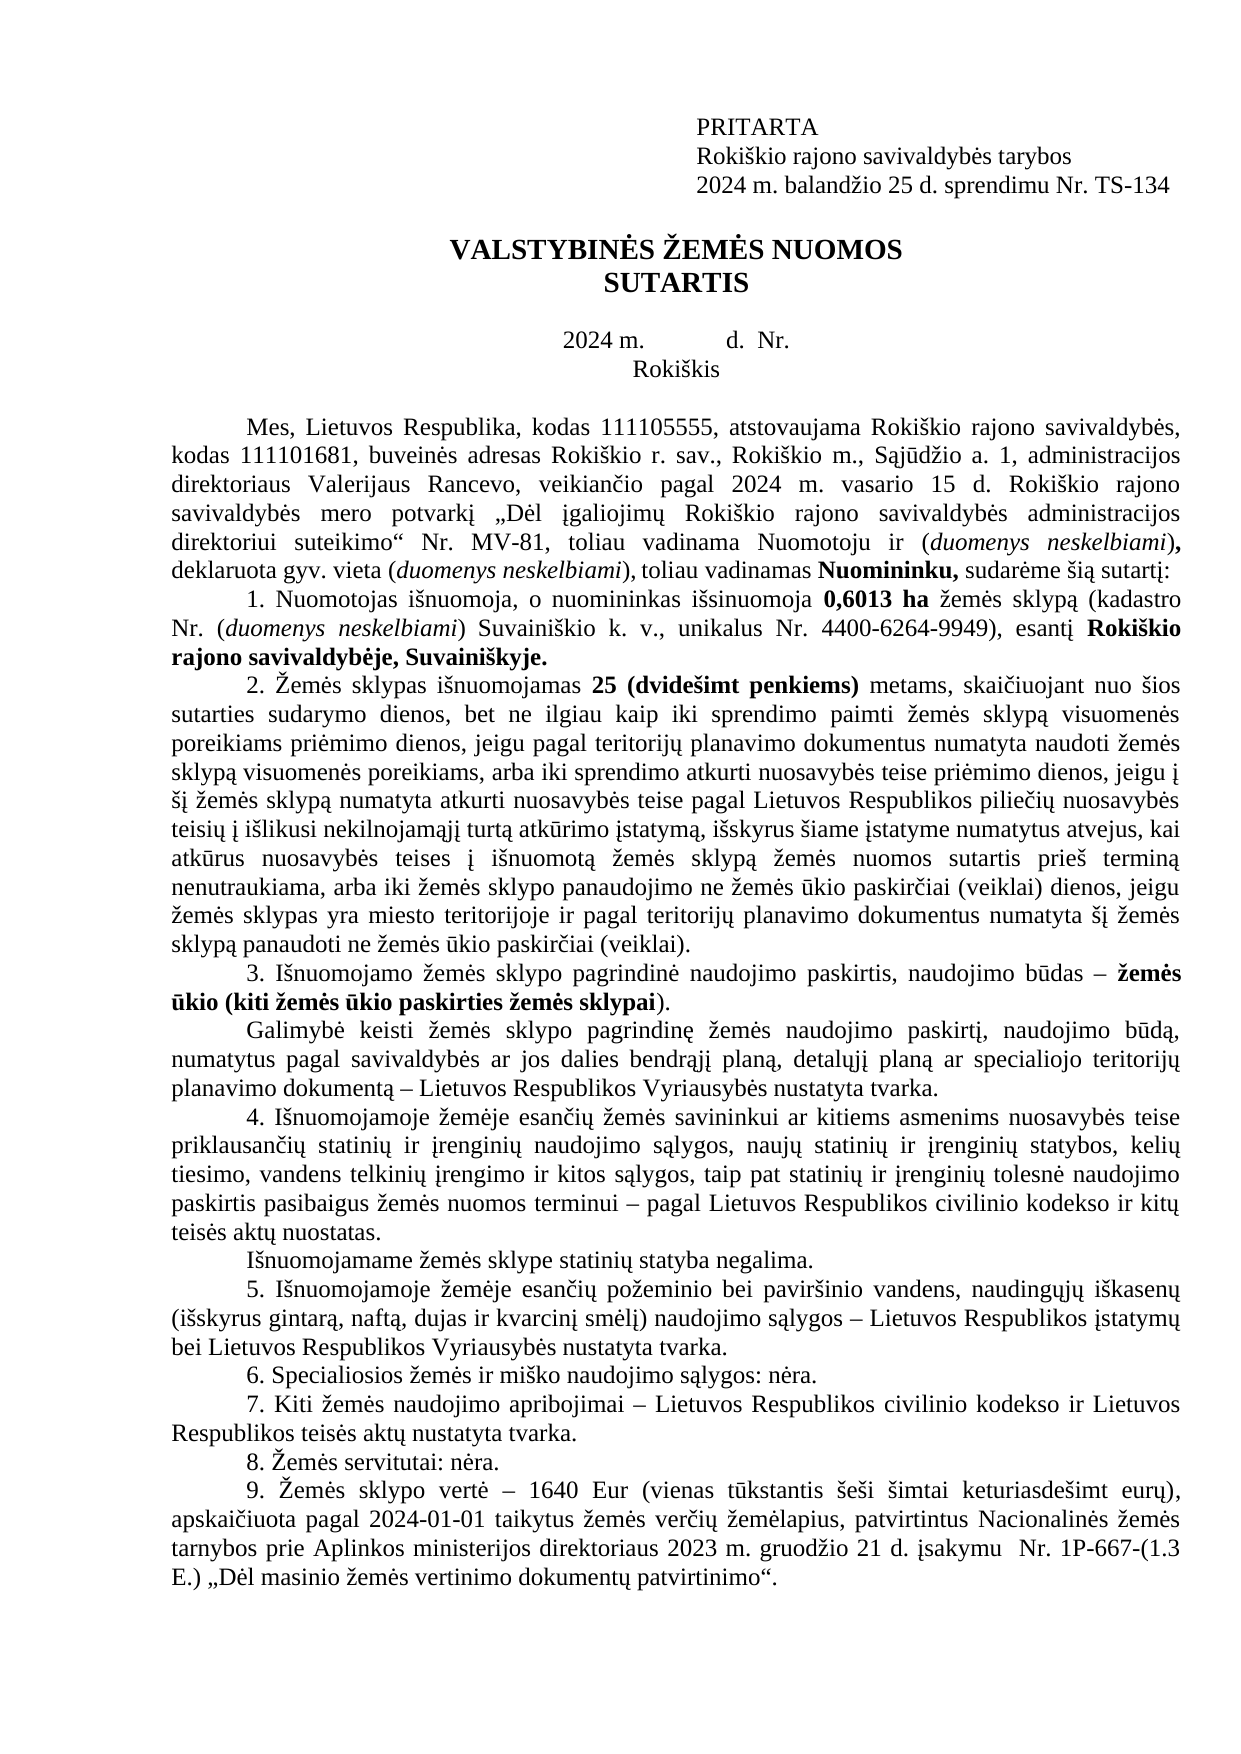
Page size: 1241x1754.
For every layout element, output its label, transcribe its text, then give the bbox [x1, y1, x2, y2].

text 2. Žemės sklypas išnuomojamas 25 (dvidešimt penkiems) metams, skaičiuojant nuo šios sutarties sudarymo dienos, bet ne ilgiau kaip iki sprendimo paimti žemės sklypą visuomenės poreikiams priėmimo dienos, jeigu pagal teritorijų planavimo dokumentus numatyta naudoti žemės sklypą visuomenės poreikiams, arba iki sprendimo atkurti nuosavybės teise priėmimo dienos, jeigu į šį žemės sklypą numatyta atkurti nuosavybės teise pagal Lietuvos Respublikos piliečių nuosavybės teisių į išlikusi nekilnojamąjį turtą atkūrimo įstatymą, išskyrus šiame įstatyme numatytus atvejus, kai atkūrus nuosavybės teises į išnuomotą žemės sklypą žemės nuomos sutartis prieš terminą nenutraukiama, arba iki žemės sklypo panaudojimo ne žemės ūkio paskirčiai (veiklai) dienos, jeigu žemės sklypas yra miesto teritorijoje ir pagal teritorijų planavimo dokumentus numatyta šį žemės sklypą panaudoti ne žemės ūkio paskirčiai (veiklai). [171, 670, 1181, 958]
text VALSTYBINĖS ŽEMĖS NUOMOS [171, 232, 1181, 266]
text 2024 m. d. Nr. [171, 325, 1181, 354]
text Išnuomojamame žemės sklype statinių statyba negalima. [171, 1245, 1181, 1274]
text 6. Specialiosios žemės ir miško naudojimo sąlygos: nėra. [171, 1360, 1181, 1389]
text 1. Nuomotojas išnuomoja, o nuomininkas išsinuomoja 0,6013 ha žemės sklypą (kadastro Nr. (duomenys neskelbiami) Suvainiškio k. v., unikalus Nr. 4400-6264-9949), esantį Rokiškio rajono savivaldybėje, Suvainiškyje. [171, 584, 1181, 670]
text 2024 m. balandžio 25 d. sprendimu Nr. TS-134 [696, 170, 1181, 198]
text SUTARTIS [171, 266, 1181, 299]
text PRITARTA [621, 112, 1181, 141]
text 8. Žemės servitutai: nėra. [171, 1447, 1181, 1475]
text 7. Kiti žemės naudojimo apribojimai – Lietuvos Respublikos civilinio kodekso ir Lietuvos Respublikos teisės aktų nustatyta tvarka. [171, 1389, 1181, 1447]
text Rokiškio rajono savivaldybės tarybos [621, 141, 1181, 170]
text 4. Išnuomojamoje žemėje esančių žemės savininkui ar kitiems asmenims nuosavybės teise priklausančių statinių ir įrenginių naudojimo sąlygos, naujų statinių ir įrenginių statybos, kelių tiesimo, vandens telkinių įrengimo ir kitos sąlygos, taip pat statinių ir įrenginių tolesnė naudojimo paskirtis pasibaigus žemės nuomos terminui – pagal Lietuvos Respublikos civilinio kodekso ir kitų teisės aktų nuostatas. [171, 1102, 1181, 1245]
text 9. Žemės sklypo vertė – 1640 Eur (vienas tūkstantis šeši šimtai keturiasdešimt eurų), apskaičiuota pagal 2024-01-01 taikytus žemės verčių žemėlapius, patvirtintus Nacionalinės žemės tarnybos prie Aplinkos ministerijos direktoriaus 2023 m. gruodžio 21 d. įsakymu Nr. 1P-667-(1.3 E.) „Dėl masinio žemės vertinimo dokumentų patvirtinimo“. [171, 1475, 1181, 1590]
text Galimybė keisti žemės sklypo pagrindinę žemės naudojimo paskirtį, naudojimo būdą, numatytus pagal savivaldybės ar jos dalies bendrąjį planą, detalųjį planą ar specialiojo teritorijų planavimo dokumentą – Lietuvos Respublikos Vyriausybės nustatyta tvarka. [171, 1015, 1181, 1102]
text 5. Išnuomojamoje žemėje esančių požeminio bei paviršinio vandens, naudingųjų iškasenų (išskyrus gintarą, naftą, dujas ir kvarcinį smėlį) naudojimo sąlygos – Lietuvos Respublikos įstatymų bei Lietuvos Respublikos Vyriausybės nustatyta tvarka. [171, 1274, 1181, 1360]
text Mes, Lietuvos Respublika, kodas 111105555, atstovaujama Rokiškio rajono savivaldybės, kodas 111101681, buveinės adresas Rokiškio r. sav., Rokiškio m., Sąjūdžio a. 1, administracijos direktoriaus Valerijaus Rancevo, veikiančio pagal 2024 m. vasario 15 d. Rokiškio rajono savivaldybės mero potvarkį „Dėl įgaliojimų Rokiškio rajono savivaldybės administracijos direktoriui suteikimo“ Nr. MV-81, toliau vadinama Nuomotoju ir (duomenys neskelbiami), deklaruota gyv. vieta (duomenys neskelbiami), toliau vadinamas Nuomininku, sudarėme šią sutartį: [171, 412, 1181, 584]
text 3. Išnuomojamo žemės sklypo pagrindinė naudojimo paskirtis, naudojimo būdas – žemės ūkio (kiti žemės ūkio paskirties žemės sklypai). [171, 958, 1181, 1015]
